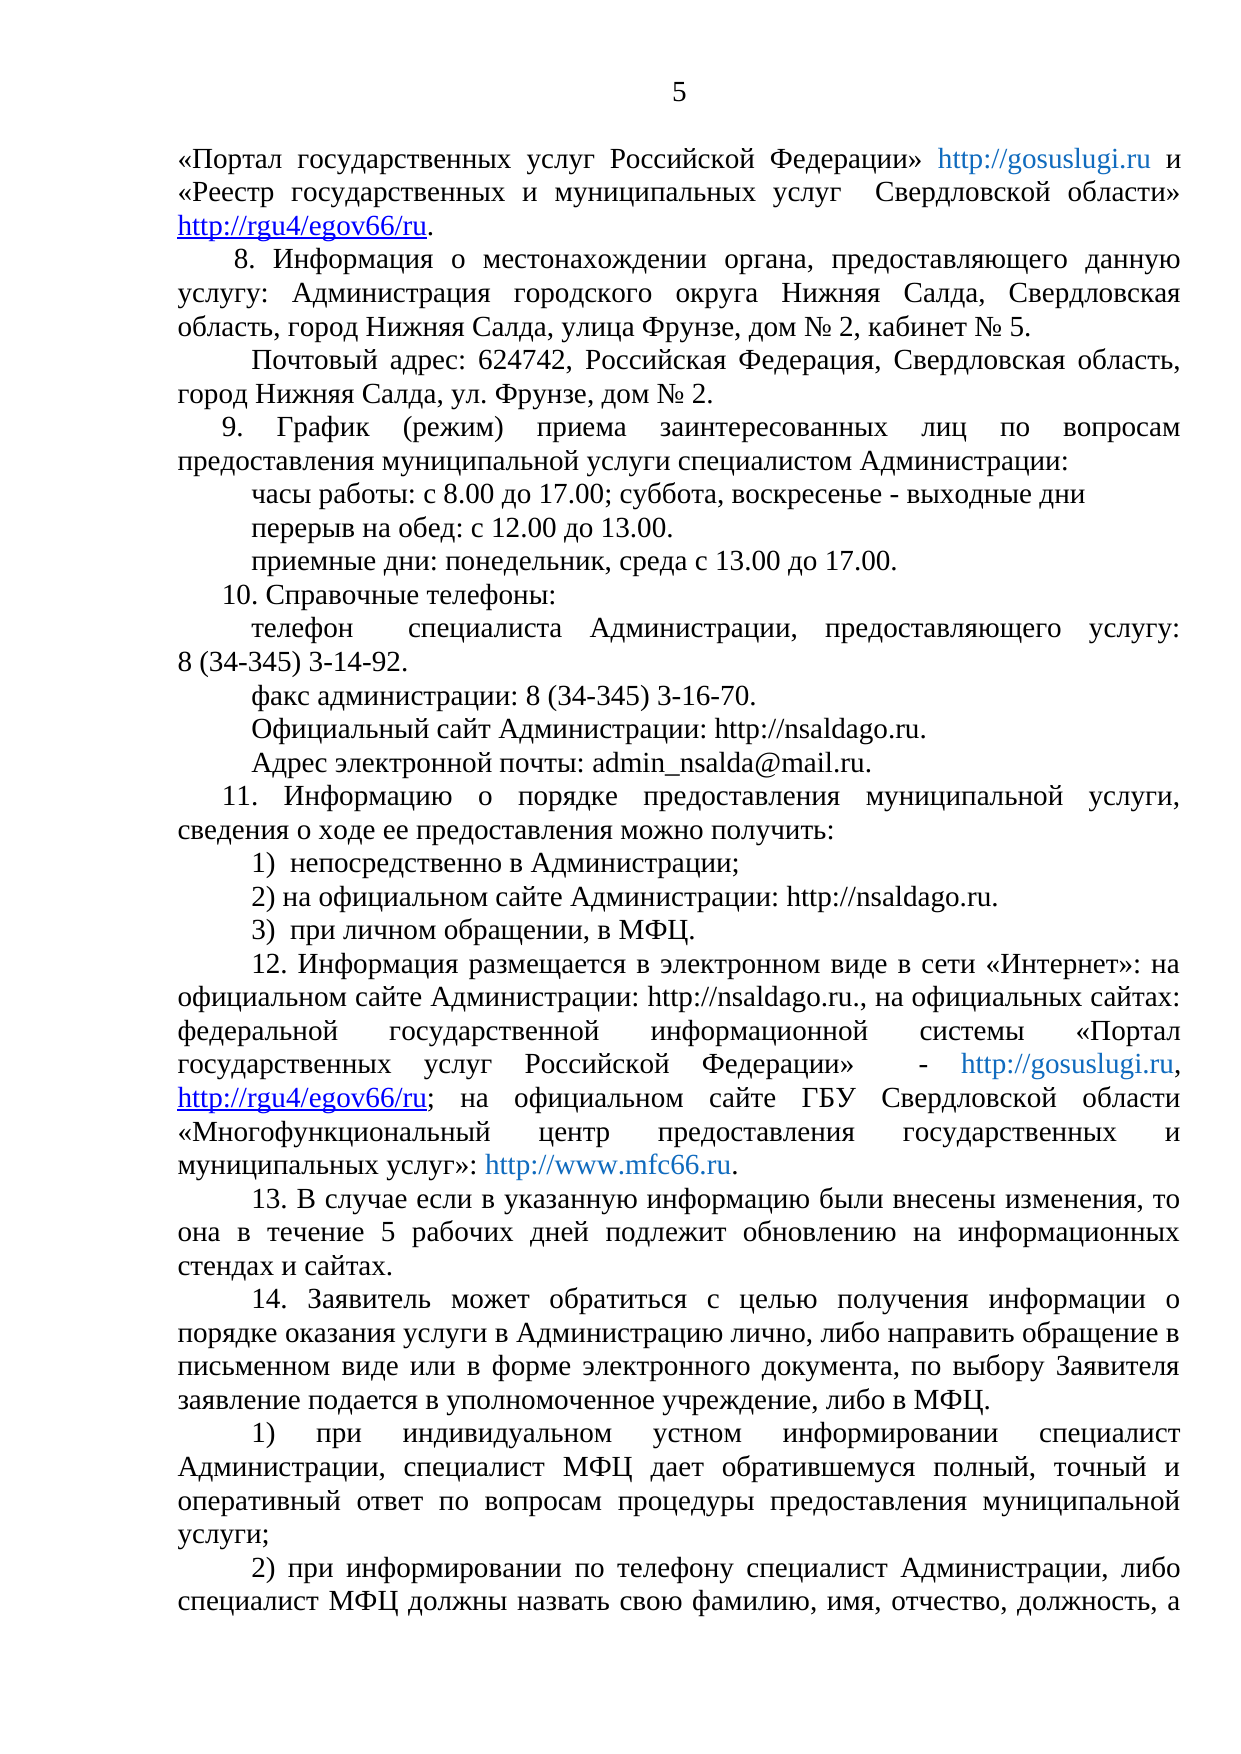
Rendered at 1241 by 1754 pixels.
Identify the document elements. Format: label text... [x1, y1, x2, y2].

text 11. Информацию о порядке предоставления муниципальной услуги, сведения о ходе ее предоставления можно получить: [177, 778, 1181, 845]
text 1) при индивидуальном устном информировании специалист Администрации, специалист МФЦ дает обратившемуся полный, точный и оперативный ответ по вопросам процедуры предоставления муниципальной услуги; [177, 1416, 1181, 1550]
text Официальный сайт Администрации: http://nsaldago.ru. [177, 711, 1181, 745]
text Почтовый адрес: 624742, Российская Федерация, Свердловская область, город Нижняя Салда, ул. Фрунзе, дом № 2. [177, 342, 1181, 409]
text 12. Информация размещается в электронном виде в сети «Интернет»: на официальном сайте Администрации: http://nsaldago.ru., на официальных сайтах: федеральной государственной информационной системы «Портал государственных услуг Российской Федерации» - http://gosuslugi.ru, http://rgu4/egov66/ru; на официальном сайте ГБУ Свердловской области «Многофункциональный центр предоставления государственных и муниципальных услуг»: http://www.mfc66.ru. [177, 946, 1181, 1181]
text часы работы: с 8.00 до 17.00; суббота, воскресенье - выходные дни [177, 476, 1181, 510]
text 1) непосредственно в Администрации; [177, 845, 1181, 879]
text 13. В случае если в указанную информацию были внесены изменения, то она в течение 5 рабочих дней подлежит обновлению на информационных стендах и сайтах. [177, 1181, 1181, 1281]
text Адрес электронной почты: admin_nsalda@mail.ru. [177, 745, 1181, 778]
text 8. Информация о местонахождении органа, предоставляющего данную услугу: Администрация городского округа Нижняя Салда, Свердловская область, город Нижняя Салда, улица Фрунзе, дом № 2, кабинет № 5. [177, 242, 1181, 342]
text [177, 141, 1181, 242]
text 2) на официальном сайте Администрации: http://nsaldago.ru. [177, 879, 1181, 912]
text телефон специалиста Администрации, предоставляющего услугу: 8 (34-345) 3-14-92. [177, 611, 1181, 678]
text 3) при личном обращении, в МФЦ. [177, 912, 1181, 946]
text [177, 1550, 1181, 1617]
text 9. График (режим) приема заинтересованных лиц по вопросам предоставления муниципальной услуги специалистом Администрации: [177, 409, 1181, 476]
text 10. Справочные телефоны: [177, 577, 1181, 611]
text перерыв на обед: с 12.00 до 13.00. [177, 510, 1181, 543]
text 14. Заявитель может обратиться с целью получения информации о порядке оказания услуги в Администрацию лично, либо направить обращение в письменном виде или в форме электронного документа, по выбору Заявителя заявление подается в уполномоченное учреждение, либо в МФЦ. [177, 1281, 1181, 1416]
text приемные дни: понедельник, среда с 13.00 до 17.00. [177, 543, 1181, 577]
text факс администрации: 8 (34-345) 3-16-70. [177, 678, 1181, 711]
